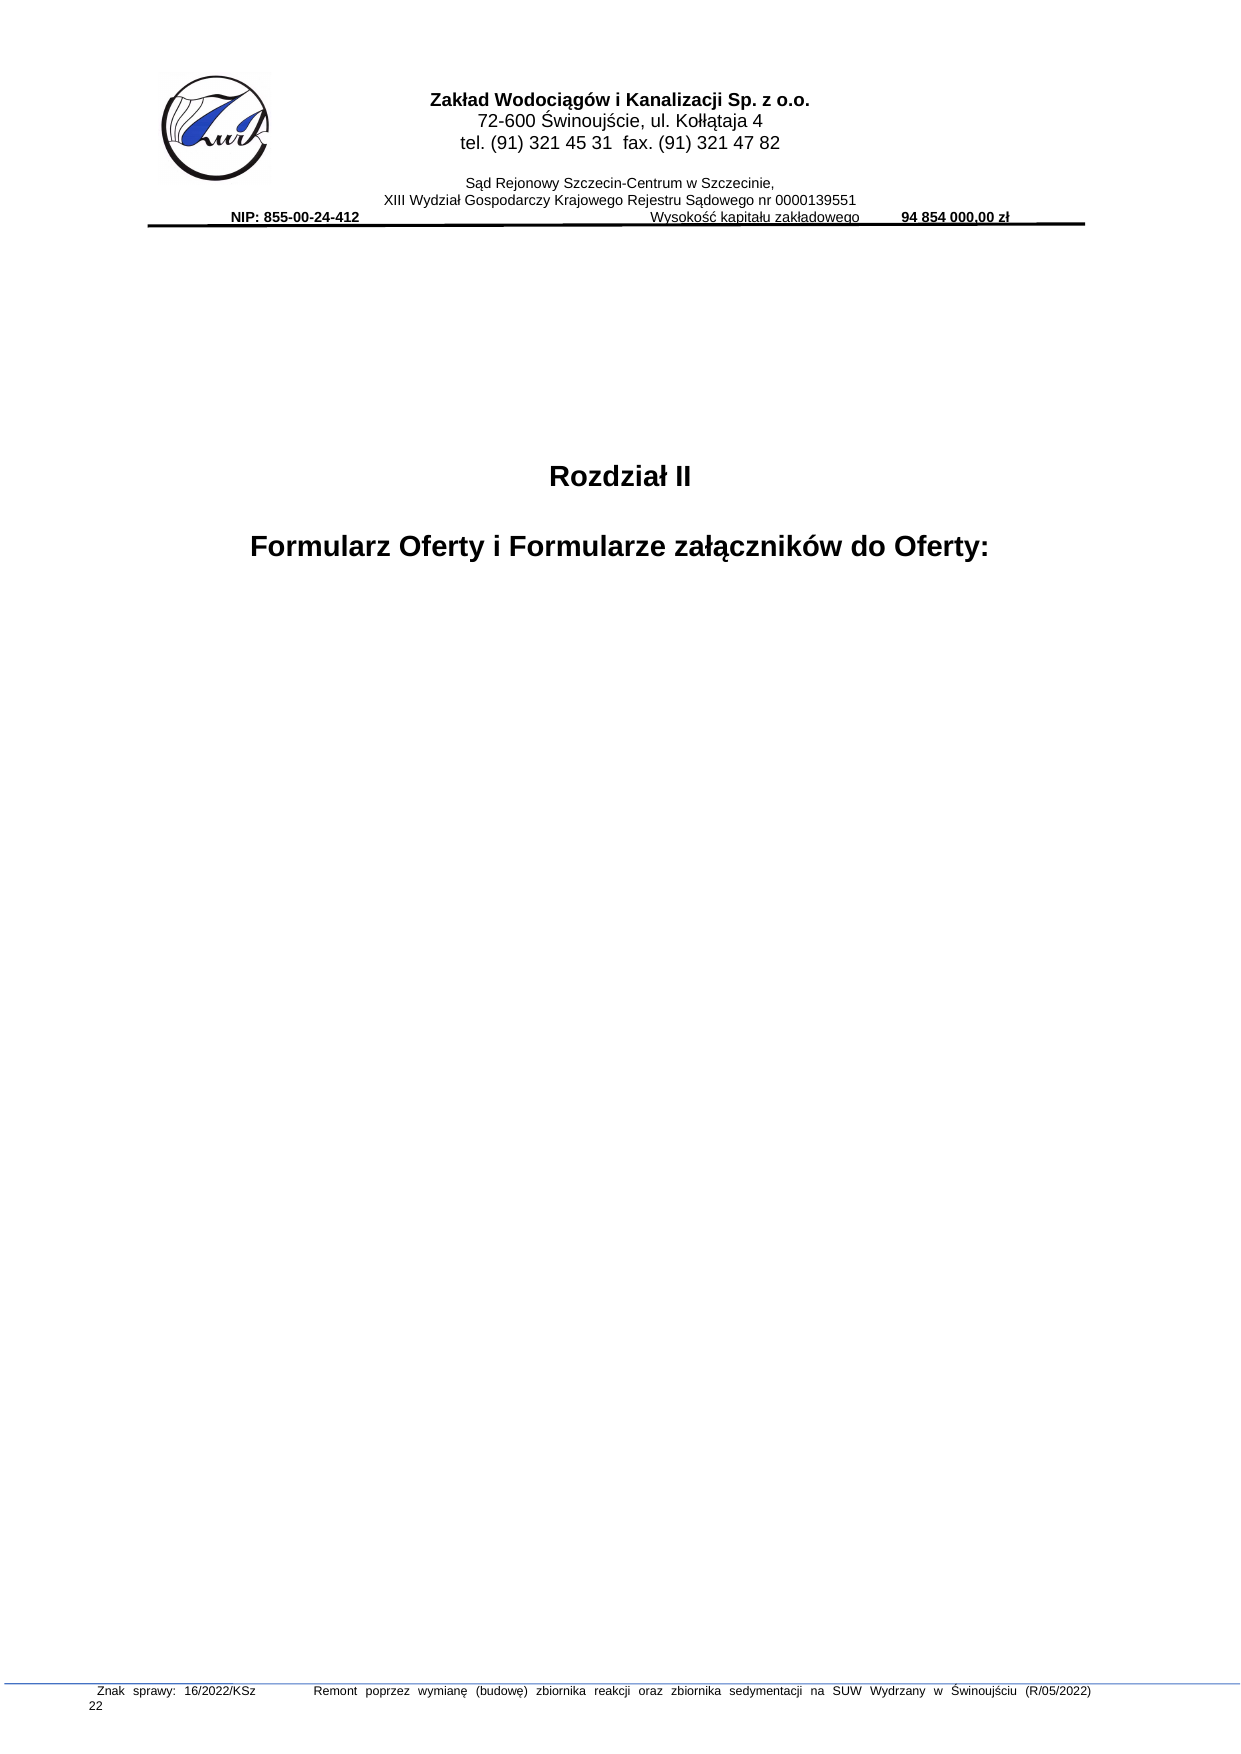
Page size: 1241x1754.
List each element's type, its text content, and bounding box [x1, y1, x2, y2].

picture [158, 72, 272, 185]
text Rozdział II [148, 459, 1092, 492]
text Formularz Oferty i Formularze załączników do Oferty: [148, 528, 1092, 562]
